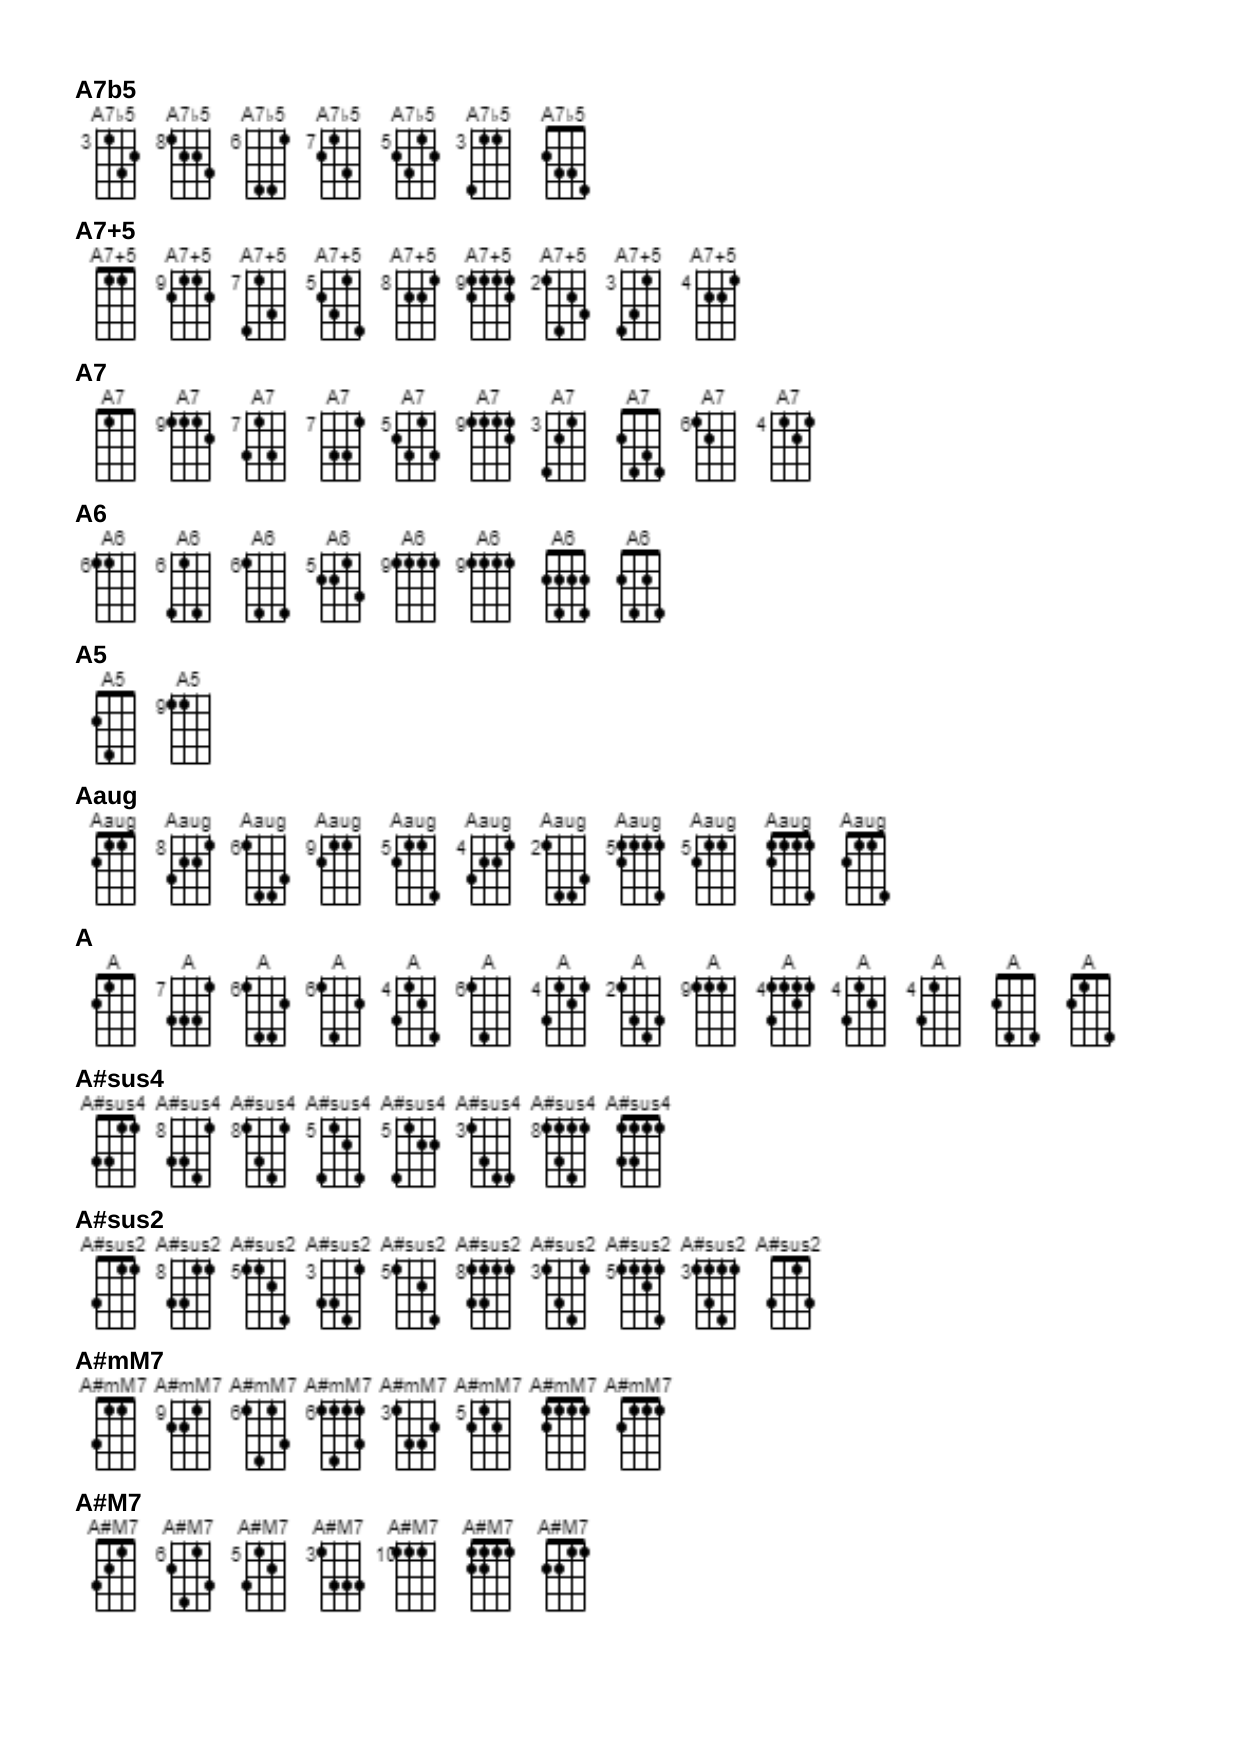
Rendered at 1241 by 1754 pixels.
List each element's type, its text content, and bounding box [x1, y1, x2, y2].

text A5 [75, 640, 1165, 669]
text A#M7 [75, 1487, 1165, 1516]
text Aaug [75, 781, 1165, 810]
text A#mM7 [75, 1346, 1165, 1375]
picture [75, 386, 826, 499]
text A [75, 922, 1165, 951]
picture [75, 1092, 675, 1205]
text A7+5 [75, 216, 1165, 245]
picture [75, 527, 675, 640]
picture [75, 1516, 600, 1629]
text A6 [75, 499, 1165, 527]
picture [75, 103, 600, 217]
picture [75, 810, 901, 923]
text A#sus2 [75, 1205, 1165, 1234]
picture [75, 245, 750, 358]
text A7 [75, 357, 1165, 386]
picture [75, 1375, 675, 1488]
picture [75, 1233, 826, 1347]
picture [75, 951, 1125, 1064]
text A7b5 [75, 75, 1165, 104]
picture [75, 668, 226, 782]
text A#sus4 [75, 1064, 1165, 1092]
